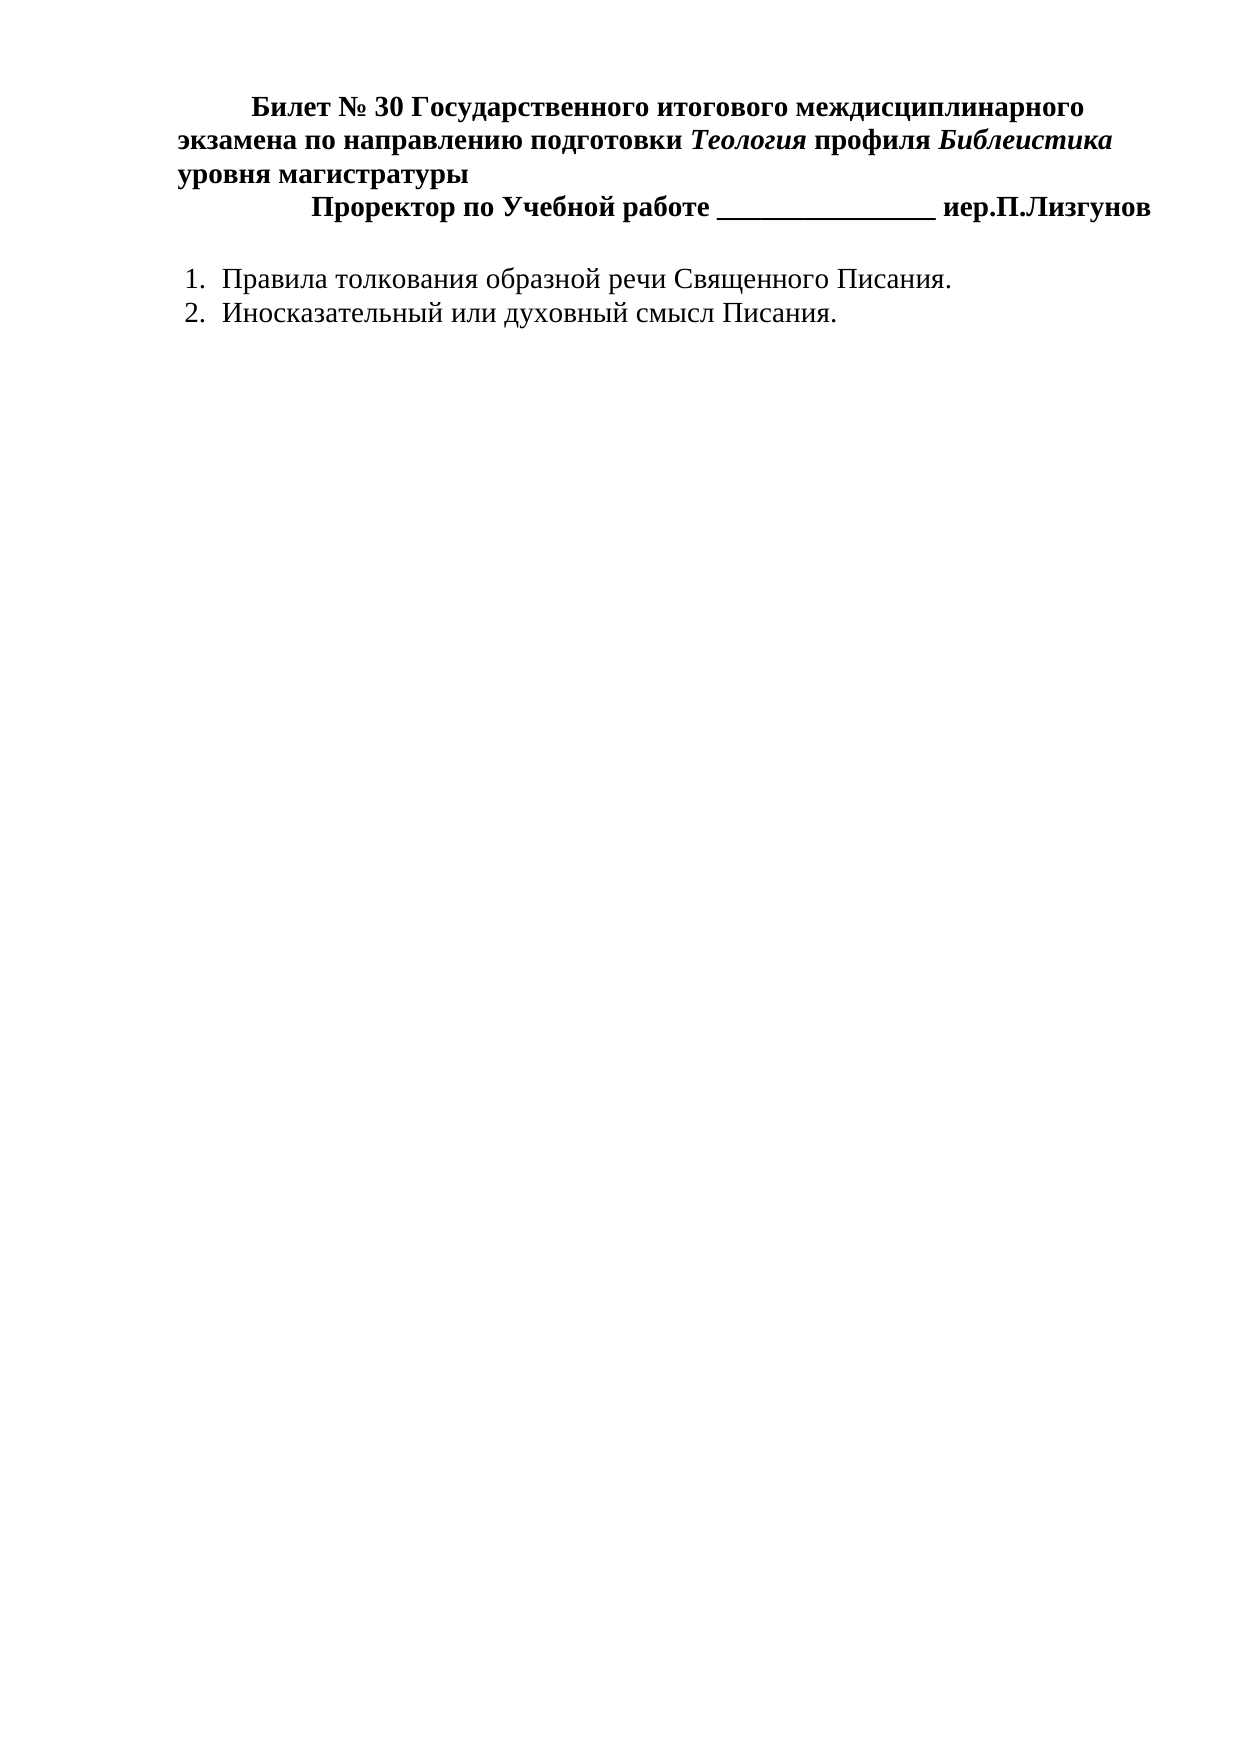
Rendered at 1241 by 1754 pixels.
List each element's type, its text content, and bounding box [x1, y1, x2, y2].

text Билет № 30 Государственного итогового междисциплинарного экзамена по направлению подготовки Теология профиля Библеистика уровня магистратуры [177, 89, 1152, 189]
list Правила толкования образной речи Священного Писания. [184, 261, 1152, 295]
text Проректор по Учебной работе _______________ иер.П.Лизгунов [177, 189, 1152, 223]
list Иносказательный или духовный смысл Писания. [184, 295, 1152, 328]
